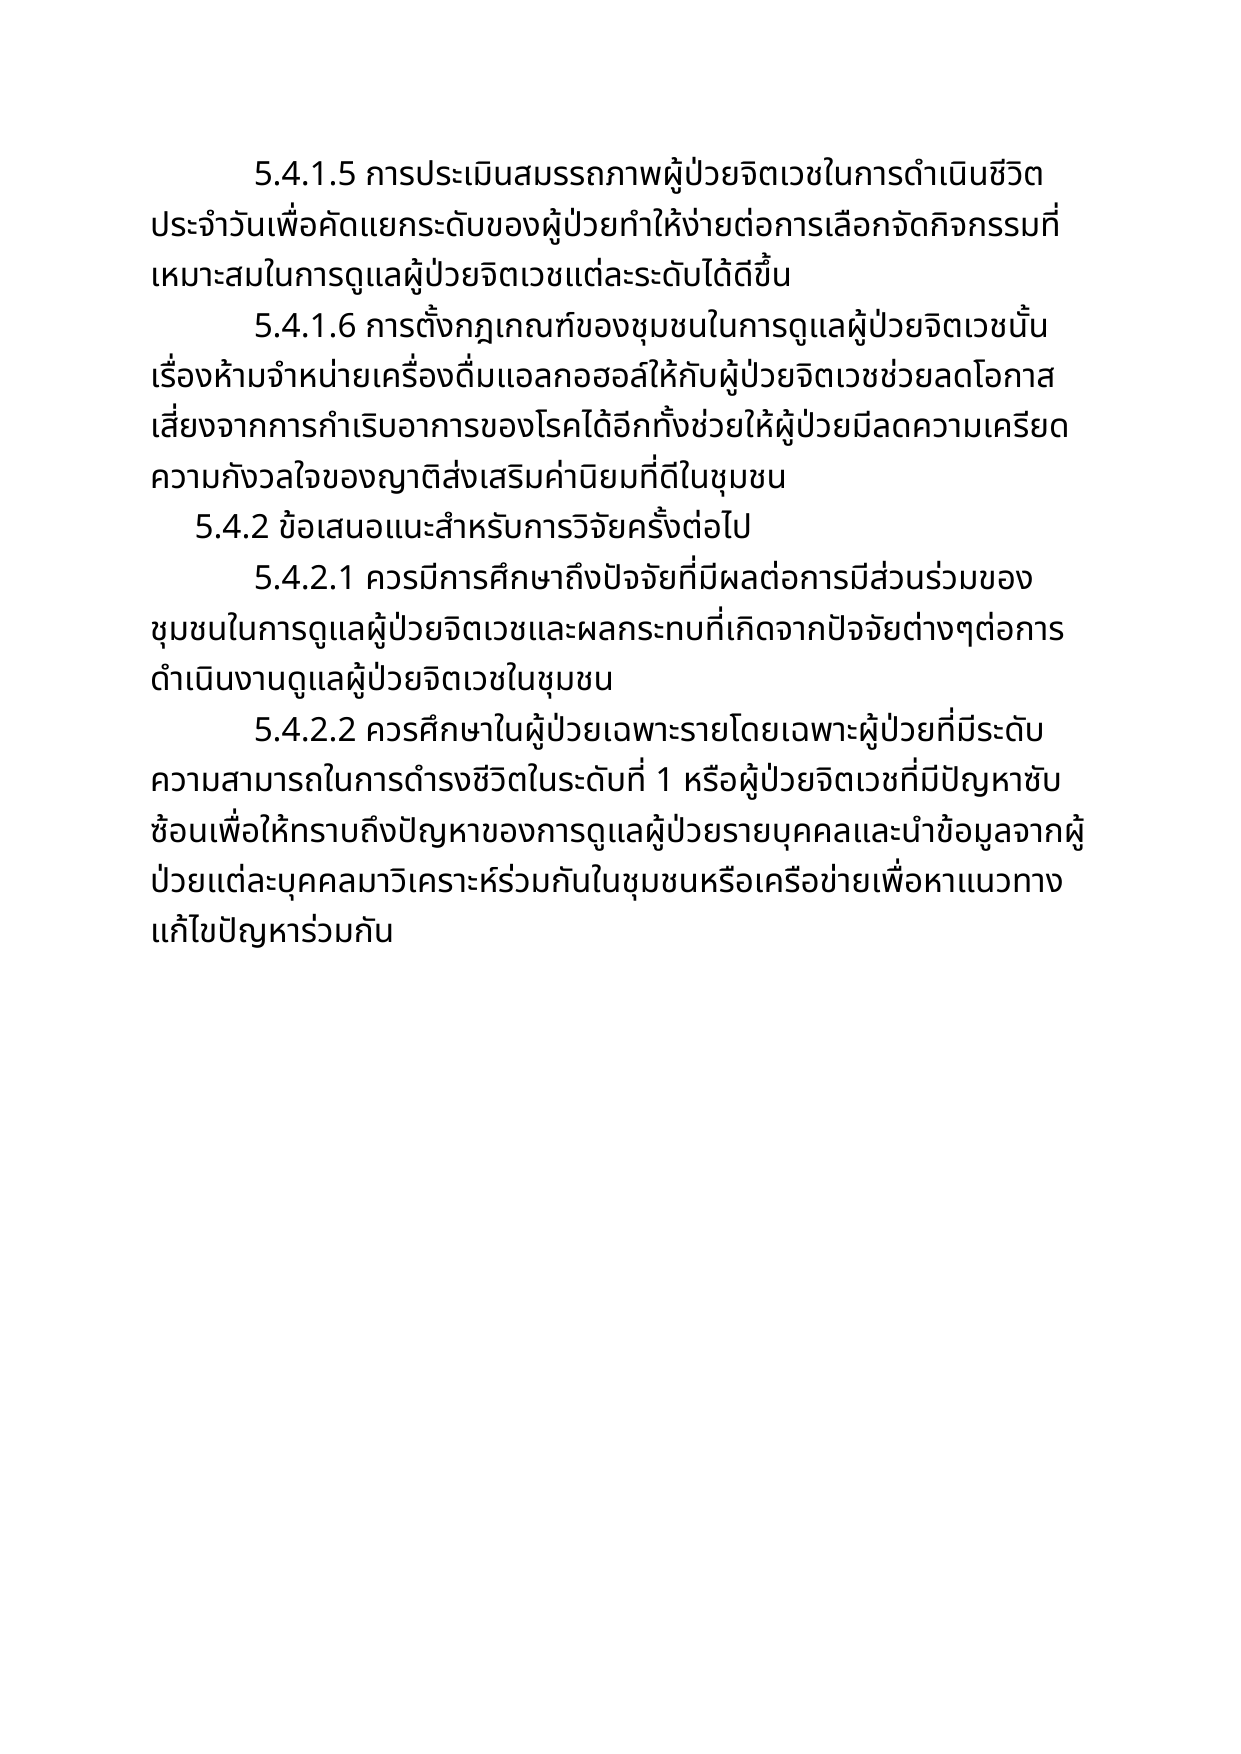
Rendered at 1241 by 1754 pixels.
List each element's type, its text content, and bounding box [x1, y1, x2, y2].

text 5.4.2.1 ควรมีการศึกษาถึงปัจจัยที่มีผลต่อการมีส่วนร่วมของชุมชนในการดูแลผู้ป่วยจิตเวชและผลกระทบที่เกิดจากปัจจัยต่างๆต่อการดำเนินงานดูแลผู้ป่วยจิตเวชในชุมชน [150, 554, 1090, 705]
text 5.4.1.5 การประเมินสมรรถภาพผู้ป่วยจิตเวชในการดำเนินชีวิตประจำวันเพื่อคัดแยกระดับของผู้ป่วยทำให้ง่ายต่อการเลือกจัดกิจกรรมที่เหมาะสมในการดูแลผู้ป่วยจิตเวชแต่ละระดับได้ดีขึ้น [150, 150, 1090, 301]
text 5.4.2 ข้อเสนอแนะสำหรับการวิจัยครั้งต่อไป [150, 503, 1090, 554]
text 5.4.2.2 ควรศึกษาในผู้ป่วยเฉพาะรายโดยเฉพาะผู้ป่วยที่มีระดับความสามารถในการดำรงชีวิตในระดับที่ 1 หรือผู้ป่วยจิตเวชที่มีปัญหาซับซ้อนเพื่อให้ทราบถึงปัญหาของการดูแลผู้ป่วยรายบุคคลและนำข้อมูลจากผู้ป่วยแต่ละบุคคลมาวิเคราะห์ร่วมกันในชุมชนหรือเครือข่ายเพื่อหาแนวทางแก้ไขปัญหาร่วมกัน [150, 705, 1090, 958]
text 5.4.1.6 การตั้งกฎเกณฑ์ของชุมชนในการดูแลผู้ป่วยจิตเวชนั้นเรื่องห้ามจำหน่ายเครื่องดื่มแอลกอฮอล์ให้กับผู้ป่วยจิตเวชช่วยลดโอกาสเสี่ยงจากการกำเริบอาการของโรคได้อีกทั้งช่วยให้ผู้ป่วยมีลดความเครียดความกังวลใจของญาติส่งเสริมค่านิยมที่ดีในชุมชน [150, 301, 1090, 503]
